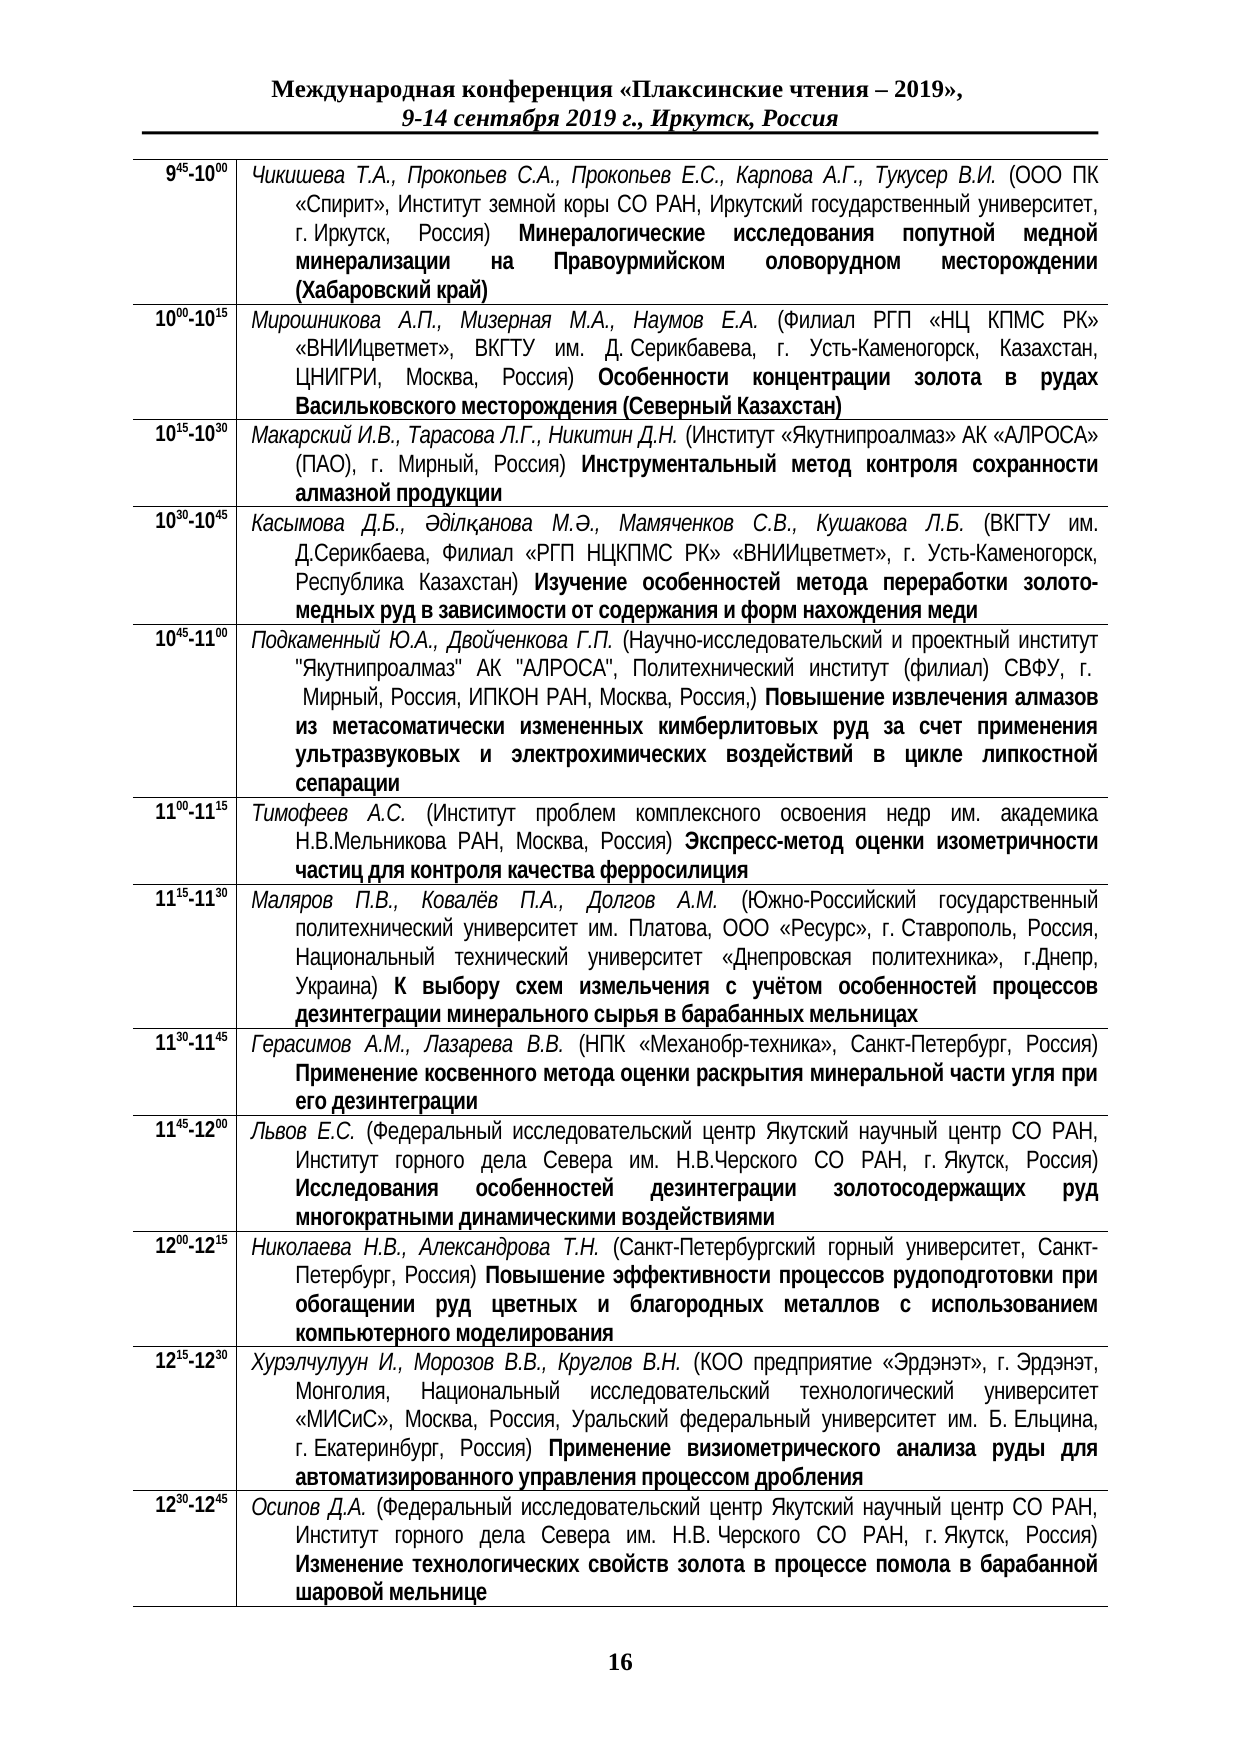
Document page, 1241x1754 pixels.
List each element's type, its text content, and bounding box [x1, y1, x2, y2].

table_cell 1145-1200 [133, 1116, 236, 1231]
table_cell Маляров П.В., Ковалёв П.А., Долгов А.М. (Южно-Российский государственный политехнический университет им. Платова, ООО «Ресурс», г. Ставрополь, Россия, Национальный технический университет «Днепровская политехника», г.Днепр, Украина) К выбору схем измельчения с учётом особенностей процессов дезинтеграции минерального сырья в барабанных мельницах [237, 885, 1107, 1028]
table_cell 1000-1015 [133, 305, 236, 419]
table_cell 1015-1030 [133, 420, 236, 506]
table_cell 1030-1045 [133, 507, 236, 624]
table_cell 945-1000 [133, 160, 236, 304]
table_cell 1115-1130 [133, 885, 236, 1028]
table_cell Хурэлчулуун И., Морозов В.В., Круглов В.Н. (КОО предприятие «Эрдэнэт», г. Эрдэнэт, Монголия, Национальный исследовательский технологический университет «МИСиС», Москва, Россия, Уральский федеральный университет им. Б. Ельцина, г. Екатеринбург, Россия) Применение визиометрического анализа руды для автоматизированного управления процессом дробления [237, 1347, 1107, 1490]
table_cell Осипов Д.А. (Федеральный исследовательский центр Якутский научный центр СО РАН, Институт горного дела Севера им. Н.В. Черского СО РАН, г. Якутск, Россия) Изменение технологических свойств золота в процессе помола в барабанной шаровой мельнице [237, 1491, 1107, 1606]
table_cell 1200-1215 [133, 1232, 236, 1346]
table_cell Герасимов А.М., Лазарева В.В. (НПК «Механобр-техника», Санкт-Петербург, Россия) Применение косвенного метода оценки раскрытия минеральной части угля при его дезинтеграции [237, 1029, 1107, 1115]
table_cell 1230-1245 [133, 1491, 236, 1606]
table_cell Николаева Н.В., Александрова Т.Н. (Санкт-Петербургский горный университет, Санкт-Петербург, Россия) Повышение эффективности процессов рудоподготовки при обогащении руд цветных и благородных металлов с использованием компьютерного моделирования [237, 1232, 1107, 1346]
table_cell 1100-1115 [133, 798, 236, 884]
table_cell Тимофеев А.С. (Институт проблем комплексного освоения недр им. академика Н.В.Мельникова РАН, Москва, Россия) Экспресс-метод оценки изометричности частиц для контроля качества ферросилиция [237, 798, 1107, 884]
table_cell 1130-1145 [133, 1029, 236, 1115]
table_cell Подкаменный Ю.А., Двойченкова Г.П. (Научно-исследовательский и проектный институт "Якутнипроалмаз" АК "АЛРОСА", Политехнический институт (филиал) СВФУ, г. Мирный, Россия, ИПКОН РАН, Москва, Россия,) Повышение извлечения алмазов из метасоматически измененных кимберлитовых руд за счет применения ультразвуковых и электрохимических воздействий в цикле липкостной сепарации [237, 625, 1107, 797]
table_cell 1045-1100 [133, 625, 236, 797]
table_cell Макарский И.В., Тарасова Л.Г., Никитин Д.Н. (Институт «Якутнипроалмаз» АК «АЛРОСА» (ПАО), г. Мирный, Россия) Инструментальный метод контроля сохранности алмазной продукции [237, 420, 1107, 506]
table_cell Мирошникова А.П., Мизерная М.А., Наумов Е.А. (Филиал РГП «НЦ КПМС РК» «ВНИИцветмет», ВКГТУ им. Д. Серикбавева, г. Усть-Каменогорск, Казахстан, ЦНИГРИ, Москва, Россия) Особенности концентрации золота в рудах Васильковского месторождения (Северный Казахстан) [237, 305, 1107, 419]
table_cell Львов Е.С. (Федеральный исследовательский центр Якутский научный центр СО РАН, Институт горного дела Севера им. Н.В.Черского СО РАН, г. Якутск, Россия) Исследования особенностей дезинтеграции золотосодержащих руд многократными динамическими воздействиями [237, 1116, 1107, 1231]
table_cell Чикишева Т.А., Прокопьев С.А., Прокопьев Е.С., Карпова А.Г., Тукусер В.И. (ООО ПК «Спирит», Институт земной коры СО РАН, Иркутский государственный университет, г. Иркутск, Россия) Минералогические исследования попутной медной минерализации на Правоурмийском оловорудном месторождении (Хабаровский край) [237, 160, 1107, 304]
table_cell 1215-1230 [133, 1347, 236, 1490]
table_cell Касымова Д.Б., Әділқанова М.Ә., Мамяченков С.В., Кушакова Л.Б. (ВКГТУ им. Д.Серикбаева, Филиал «РГП НЦКПМС РК» «ВНИИцветмет», г. Усть-Каменогорск, Республика Казахстан) Изучение особенностей метода переработки золото-медных руд в зависимости от содержания и форм нахождения меди [237, 507, 1107, 624]
